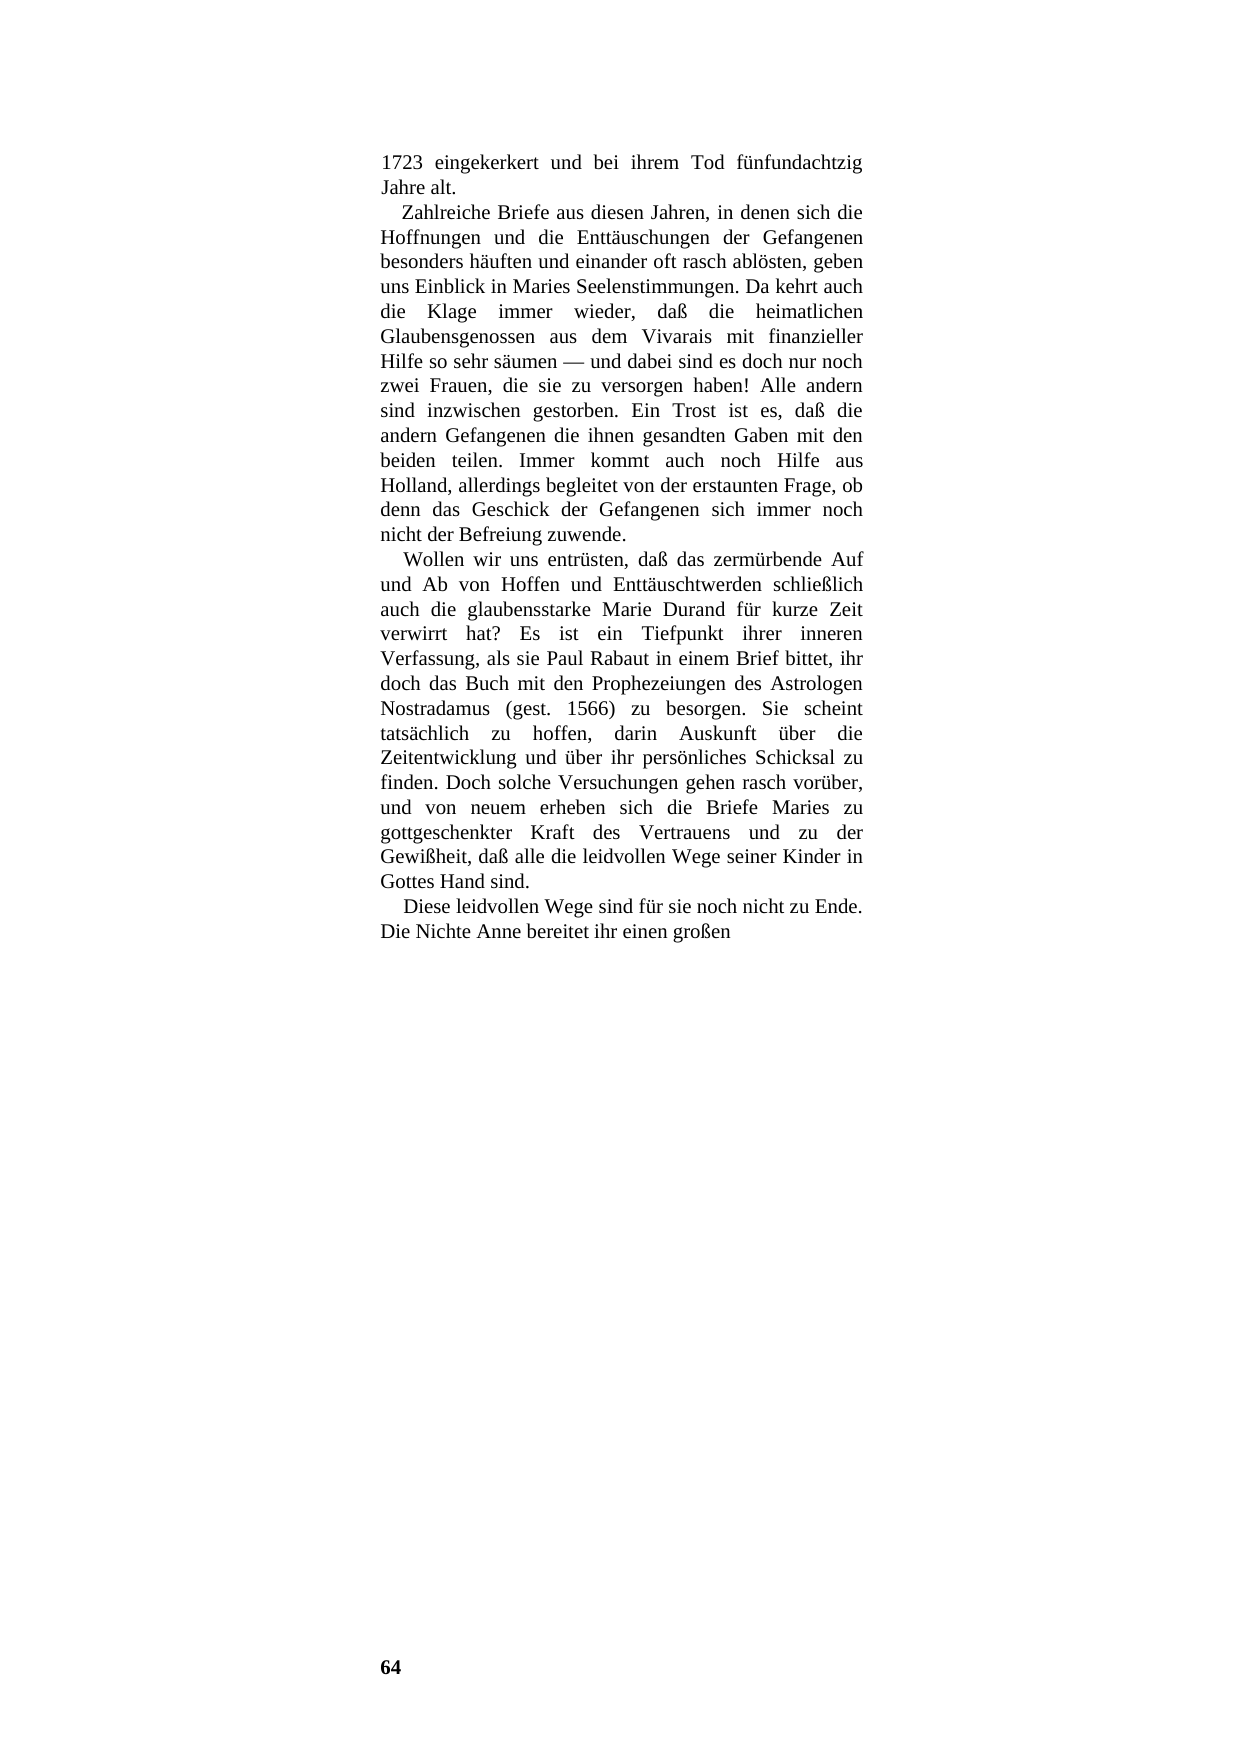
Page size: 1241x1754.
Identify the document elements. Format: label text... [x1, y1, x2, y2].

text Diese leidvollen Wege sind für sie noch nicht zu Ende. Die Nichte Anne bereitet ihr einen großen [380, 894, 863, 943]
text Zahlreiche Briefe aus diesen Jahren, in denen sich die Hoffnungen und die Enttäuschungen der Gefangenen besonders häuften und einander oft rasch ablösten, geben uns Einblick in Maries Seelenstimmungen. Da kehrt auch die Klage immer wieder, daß die heimatlichen Glaubensgenossen aus dem Vivarais mit finanzieller Hilfe so sehr säumen — und dabei sind es doch nur noch zwei Frauen, die sie zu versorgen haben! Alle andern sind inzwischen gestorben. Ein Trost ist es, daß die andern Gefangenen die ihnen gesandten Gaben mit den beiden teilen. Immer kommt auch noch Hilfe aus Holland, allerdings begleitet von der erstaunten Frage, ob denn das Geschick der Gefangenen sich immer noch nicht der Befreiung zuwende. [380, 199, 863, 547]
text Wollen wir uns entrüsten, daß das zermürbende Auf und Ab von Hoffen und Enttäuschtwerden schließlich auch die glaubensstarke Marie Durand für kurze Zeit verwirrt hat? Es ist ein Tiefpunkt ihrer inneren Verfassung, als sie Paul Rabaut in einem Brief bittet, ihr doch das Buch mit den Prophezeiungen des Astrologen Nostradamus (gest. 1566) zu besorgen. Sie scheint tatsächlich zu hoffen, darin Auskunft über die Zeitentwicklung und über ihr persönliches Schicksal zu finden. Doch solche Versuchungen gehen rasch vorüber, und von neuem erheben sich die Briefe Maries zu gottgeschenkter Kraft des Vertrauens und zu der Gewißheit, daß alle die leidvollen Wege seiner Kinder in Gottes Hand sind. [380, 547, 863, 894]
text 1723 eingekerkert und bei ihrem Tod fünfundachtzig Jahre alt. [381, 150, 863, 199]
